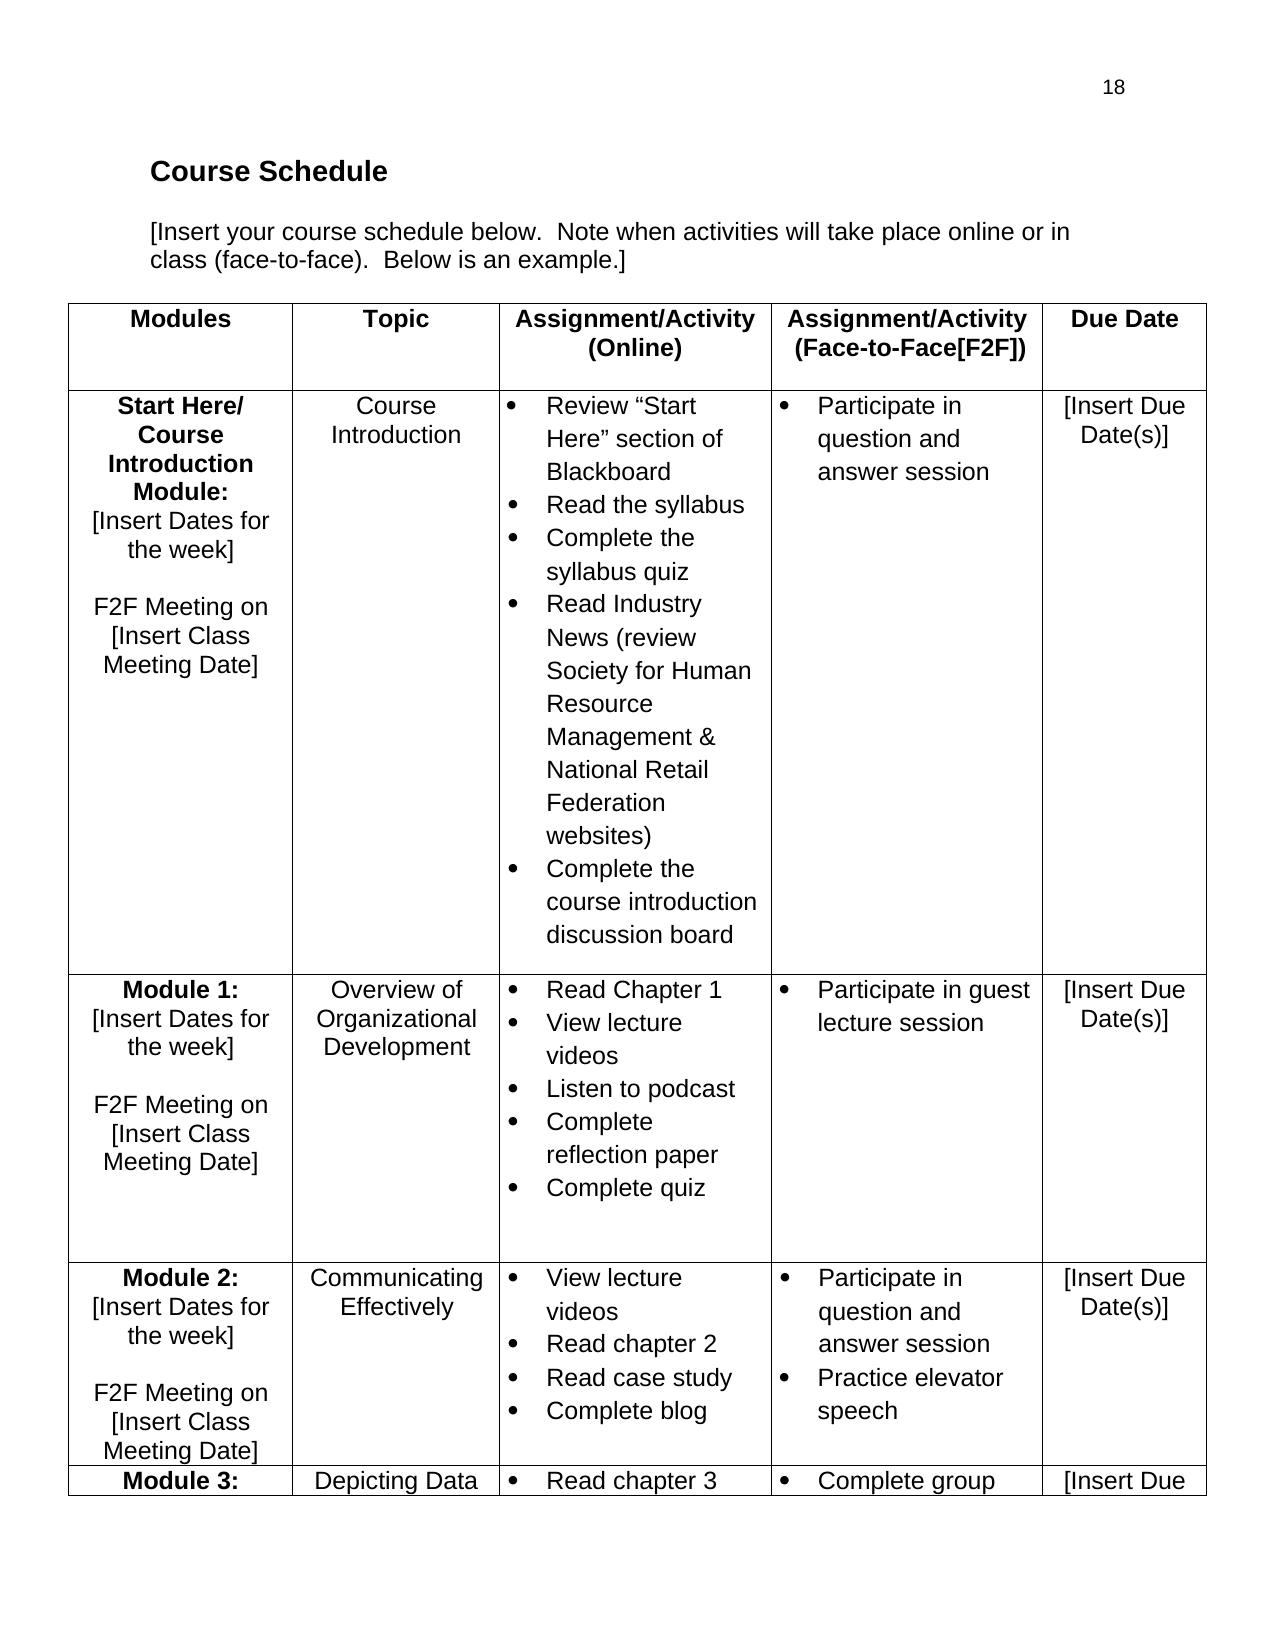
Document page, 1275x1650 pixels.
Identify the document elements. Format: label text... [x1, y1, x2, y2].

table_cell Depicting Data Visually [293, 1466, 499, 1494]
table_cell Read Chapter 1 View lecture videos Listen to podcast Complete reflection paper Complete quiz [500, 975, 771, 1262]
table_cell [69, 1466, 292, 1494]
table_cell Communicating Effectively [293, 1263, 499, 1464]
table_header Due Date [1043, 304, 1206, 390]
table_cell [Insert Due Date(s)] [1043, 975, 1206, 1262]
table_cell Participate in question and answer session [772, 391, 1042, 974]
table_cell [Insert Due Date(s)] [1043, 1466, 1206, 1494]
table_header Modules [69, 304, 292, 390]
table_cell Course Introduction [293, 391, 499, 974]
text [Insert your course schedule below. Note when activities will take place online or in class (face-to-face). Below is an example.] [150, 216, 1125, 274]
table_cell Participate in question and answer session Practice elevator speech [772, 1263, 1042, 1464]
table_cell Overview of Organizational Development [293, 975, 499, 1262]
table_cell [Insert Due Date(s)] [1043, 1263, 1206, 1464]
table_header Assignment/Activity (Face-to-Face[F2F]) [772, 304, 1042, 390]
table_header Assignment/Activity (Online) [500, 304, 771, 390]
table_header Topic [293, 304, 499, 390]
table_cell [500, 1466, 771, 1494]
table_cell Review “Start Here” section of Blackboard Read the syllabus Complete the syllabus quiz Read Industry News (review Society for Human Resource Management & National Retail Federation websites) Complete the course introduction discussion board [500, 391, 771, 974]
table_cell View lecture videos Read chapter 2 Read case study Complete blog [500, 1263, 771, 1464]
table_cell Module 1: [Insert Dates for the week] F2F Meeting on [Insert Class Meeting Date] [69, 975, 292, 1262]
table_cell Module 2: [Insert Dates for the week] F2F Meeting on [Insert Class Meeting Date] [69, 1263, 292, 1464]
table_cell [Insert Due Date(s)] [1043, 391, 1206, 974]
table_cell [772, 1466, 1042, 1494]
subtitle Course Schedule [150, 154, 1125, 188]
table_cell Participate in guest lecture session [772, 975, 1042, 1262]
table_cell Start Here/ Course Introduction Module: [Insert Dates for the week] F2F Meeting on [Insert Class Meeting Date] [69, 391, 292, 974]
